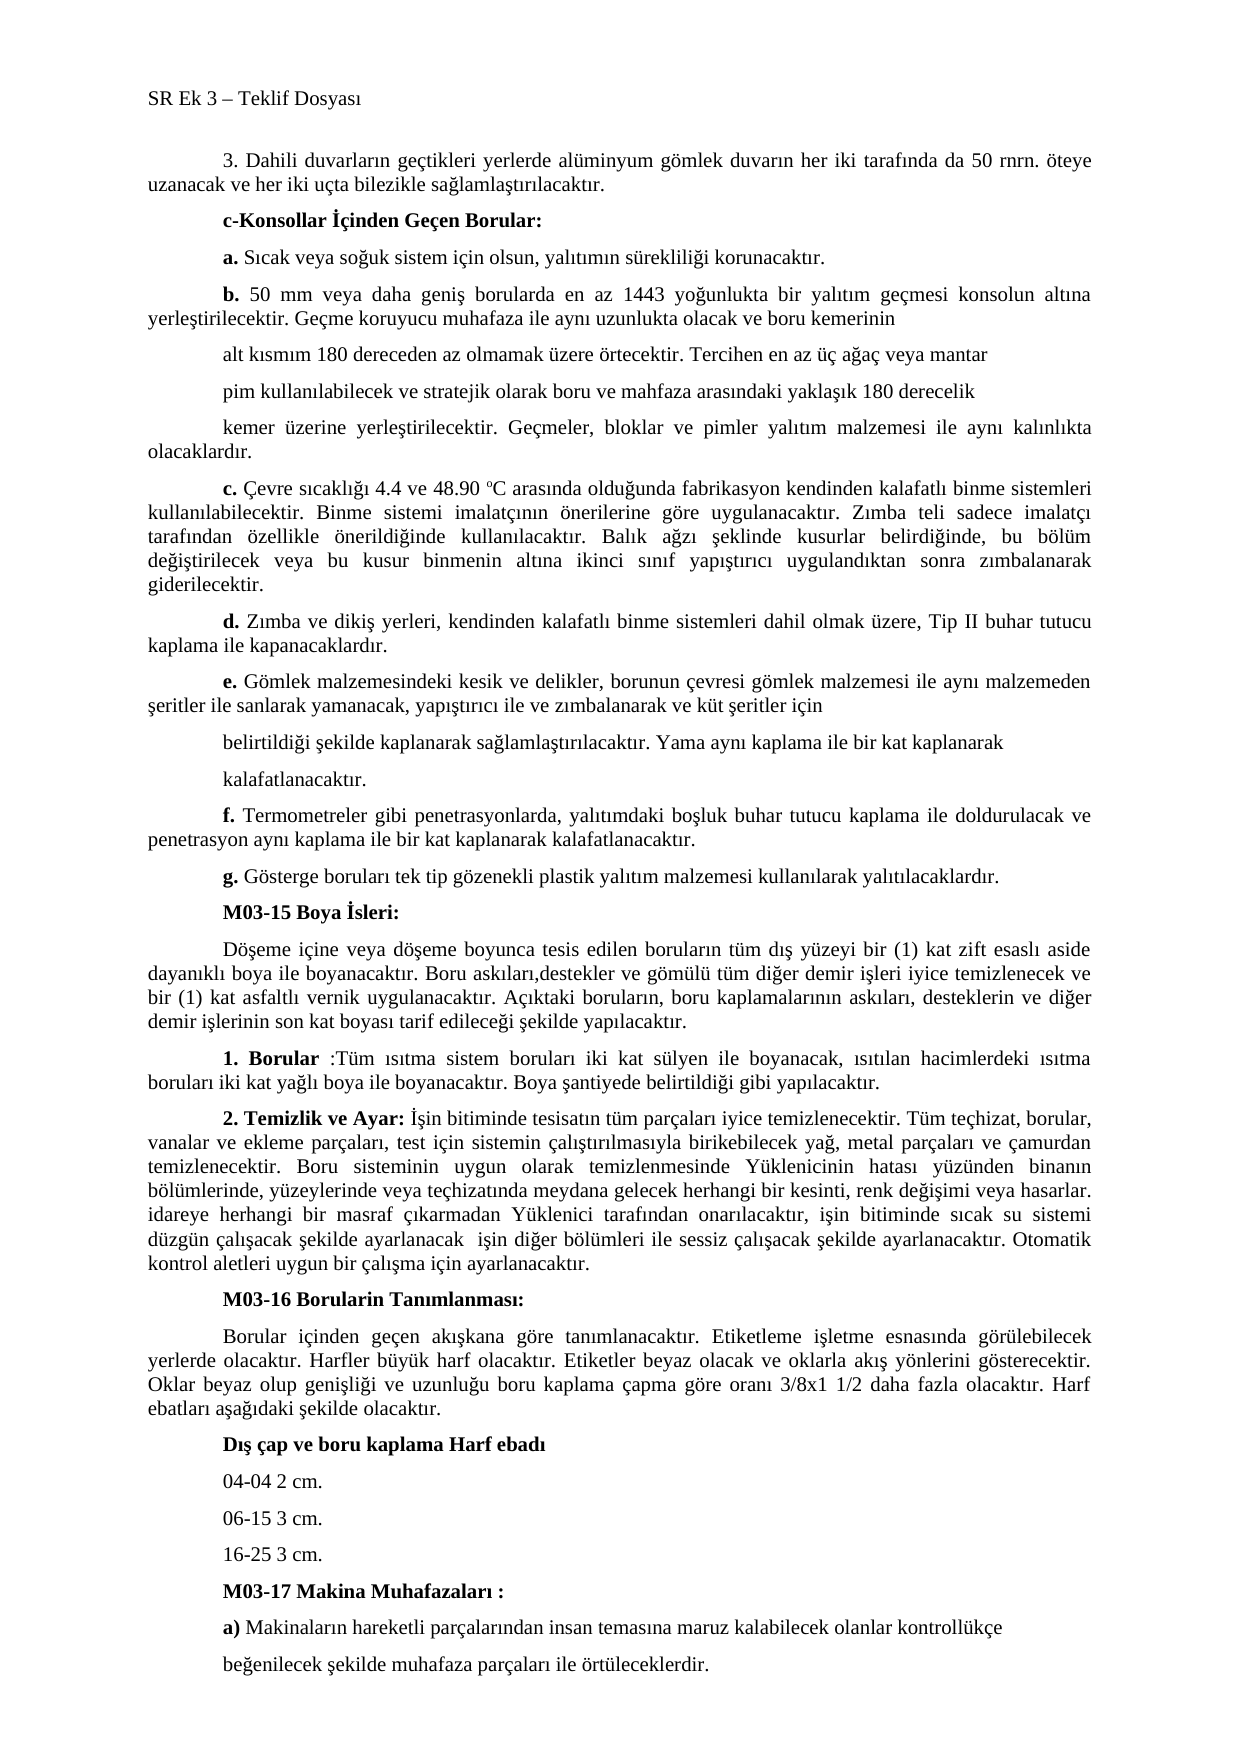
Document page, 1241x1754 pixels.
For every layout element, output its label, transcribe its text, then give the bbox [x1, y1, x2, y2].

text 3. Dahili duvarların geçtikleri yerlerde alüminyum gömlek duvarın her iki tarafında da 50 rnrn. öteye uzanacak ve her iki uçta bilezikle sağlamlaştırılacaktır. [148, 148, 1093, 196]
text M03-17 Makina Muhafazaları : [148, 1579, 1093, 1603]
text 06-15 . [148, 1506, 1093, 1529]
text g. Gösterge boruları tek tip gözenekli plastik yalıtım malzemesi kullanılarak yalıtılacaklardır. [148, 864, 1093, 888]
text c. Çevre sıcaklığı 4.4 ve 48.90 oC arasında olduğunda fabrikasyon kendinden kalafatlı binme sistemleri kullanılabilecektir. Binme sistemi imalatçının önerilerine göre uygulanacaktır. Zımba teli sadece imalatçı tarafından özellikle önerildiğinde kullanılacaktır. Balık ağzı şeklinde kusurlar belirdiğinde, bu bölüm değiştirilecek veya bu kusur binmenin altına ikinci sınıf yapıştırıcı uygulandıktan sonra zımbalanarak giderilecektir. [148, 476, 1093, 596]
text d. Zımba ve dikiş yerleri, kendinden kalafatlı binme sistemleri dahil olmak üzere, Tip II buhar tutucu kaplama ile kapanacaklardır. [148, 609, 1093, 657]
text Borular içinden geçen akışkana göre tanımlanacaktır. Etiketleme işletme esnasında görülebilecek yerlerde olacaktır. Harfler büyük harf olacaktır. Etiketler beyaz olacak ve oklarla akış yönlerini gösterecektir. Oklar beyaz olup genişliği ve uzunluğu boru kaplama çapma göre oranı 3/8x1 1/2 daha fazla olacaktır. Harf ebatları aşağıdaki şekilde olacaktır. [148, 1324, 1093, 1420]
text f. Termometreler gibi penetrasyonlarda, yalıtımdaki boşluk buhar tutucu kaplama ile doldurulacak ve penetrasyon aynı kaplama ile bir kat kaplanarak kalafatlanacaktır. [148, 803, 1093, 851]
text Dış çap ve boru kaplama Harf ebadı [148, 1432, 1093, 1456]
text kalafatlanacaktır. [148, 766, 1093, 791]
text b. veya daha geniş borularda en az 1443 yoğunlukta bir yalıtım geçmesi konsolun altına yerleştirilecektir. Geçme koruyucu muhafaza ile aynı uzunlukta olacak ve boru kemerinin [148, 281, 1093, 329]
text c-Konsollar İçinden Geçen Borular: [148, 208, 1093, 232]
text 1. Borular :Tüm ısıtma sistem boruları iki kat sülyen ile boyanacak, ısıtılan hacimlerdeki ısıtma boruları iki kat yağlı boya ile boyanacaktır. Boya şantiyede belirtildiği gibi yapılacaktır. [148, 1046, 1093, 1094]
text pim kullanılabilecek ve stratejik olarak boru ve mahfaza arasındaki yaklaşık 180 derecelik [148, 379, 1093, 403]
text Döşeme içine veya döşeme boyunca tesis edilen boruların tüm dış yüzeyi bir (1) kat zift esaslı aside dayanıklı boya ile boyanacaktır. Boru askıları,destekler ve gömülü tüm diğer demir işleri iyice temizlenecek ve bir (1) kat asfaltlı vernik uygulanacaktır. Açıktaki boruların, boru kaplamalarının askıları, desteklerin ve diğer demir işlerinin son kat boyası tarif edileceği şekilde yapılacaktır. [148, 937, 1093, 1033]
text 04-04 . [148, 1469, 1093, 1493]
text a) Makinaların hareketli parçalarından insan temasına maruz kalabilecek olanlar kontrollükçe [148, 1615, 1093, 1639]
text belirtildiği şekilde kaplanarak sağlamlaştırılacaktır. Yama aynı kaplama ile bir kat kaplanarak [148, 730, 1093, 754]
text a. Sıcak veya soğuk sistem için olsun, yalıtımın sürekliliği korunacaktır. [148, 245, 1093, 269]
text e. Gömlek malzemesindeki kesik ve delikler, borunun çevresi gömlek malzemesi ile aynı malzemeden şeritler ile sanlarak yamanacak, yapıştırıcı ile ve zımbalanarak ve küt şeritler için [148, 669, 1093, 717]
text 2. Temizlik ve Ayar: İşin bitiminde tesisatın tüm parçaları iyice temizlenecektir. Tüm teçhizat, borular, vanalar ve ekleme parçaları, test için sistemin çalıştırılmasıyla birikebilecek yağ, metal parçaları ve çamurdan temizlenecektir. Boru sisteminin uygun olarak temizlenmesinde Yüklenicinin hatası yüzünden binanın bölümlerinde, yüzeylerinde veya teçhizatında meydana gelecek herhangi bir kesinti, renk değişimi veya hasarlar. idareye herhangi bir masraf çıkarmadan Yüklenici tarafından onarılacaktır, işin bitiminde sıcak su sistemi düzgün çalışacak şekilde ayarlanacak işin diğer bölümleri ile sessiz çalışacak şekilde ayarlanacaktır. Otomatik kontrol aletleri uygun bir çalışma için ayarlanacaktır. [148, 1106, 1093, 1274]
text M03-15 Boya İsleri: [148, 900, 1093, 924]
text alt kısmım 180 dereceden az olmamak üzere örtecektir. Tercihen en az üç ağaç veya mantar [148, 342, 1093, 366]
text kemer üzerine yerleştirilecektir. Geçmeler, bloklar ve pimler yalıtım malzemesi ile aynı kalınlıkta olacaklardır. [148, 415, 1093, 463]
text 16-25 . [148, 1542, 1093, 1566]
text M03-16 Borularin Tanımlanması: [148, 1287, 1093, 1311]
text beğenilecek şekilde muhafaza parçaları ile örtüleceklerdir. [148, 1652, 1093, 1676]
